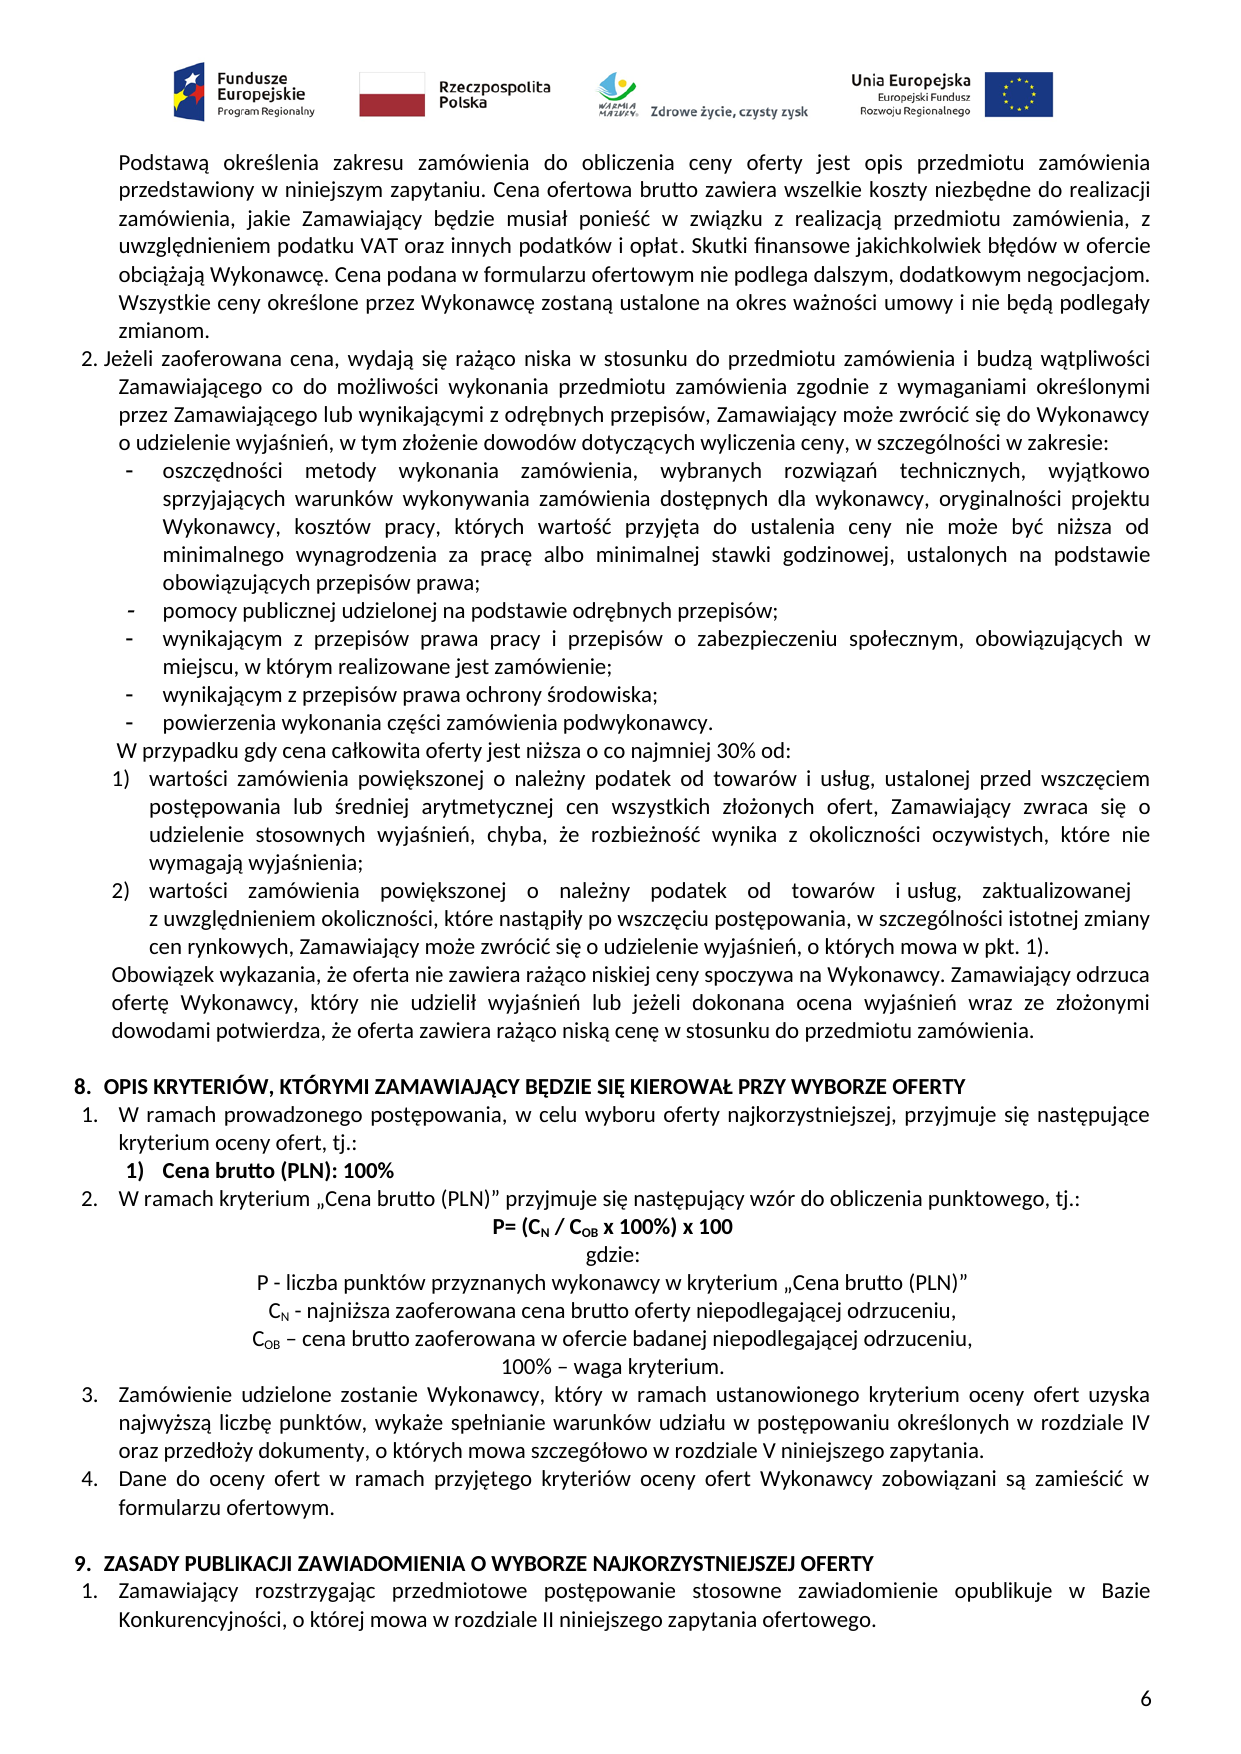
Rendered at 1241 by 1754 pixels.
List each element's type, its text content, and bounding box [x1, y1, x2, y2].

picture [140, 44, 1086, 139]
list W ramach prowadzonego postępowania, w celu wyboru oferty najkorzystniejszej, przyjmuje się następujące kryterium oceny ofert, tj.: [81, 1100, 1152, 1156]
text P - liczba punktów przyznanych wykonawcy w kryterium „Cena brutto (PLN)” [74, 1268, 1152, 1296]
list OPIS KRYTERIÓW, KTÓRYMI ZAMAWIAJĄCY BĘDZIE SIĘ KIEROWAŁ PRZY WYBORZE OFERTY [74, 1072, 1152, 1100]
list Dane do oceny ofert w ramach przyjętego kryteriów oceny ofert Wykonawcy zobowiązani są zamieścić w formularzu ofertowym. [81, 1464, 1152, 1521]
list Zamówienie udzielone zostanie Wykonawcy, który w ramach ustanowionego kryterium oceny ofert uzyska najwyższą liczbę punktów, wykaże spełnianie warunków udziału w postępowaniu określonych w rozdziale IV oraz przedłoży dokumenty, o których mowa szczegółowo w rozdziale V niniejszego zapytania. [81, 1381, 1152, 1464]
list wynikającym z przepisów prawa pracy i przepisów o zabezpieczeniu społecznym, obowiązujących w miejscu, w którym realizowane jest zamówienie; [125, 624, 1152, 680]
list wartości zamówienia powiększonej o należny podatek od towarów i usług, ustalonej przed wszczęciem postępowania lub średniej arytmetycznej cen wszystkich złożonych ofert, Zamawiający zwraca się o udzielenie stosownych wyjaśnień, chyba, że rozbieżność wynika z okoliczności oczywistych, które nie wymagają wyjaśnienia; [111, 764, 1152, 876]
list wartości zamówienia powiększonej o należny podatek od towarów i usług, zaktualizowanej z uwzględnieniem okoliczności, które nastąpiły po wszczęciu postępowania, w szczególności istotnej zmiany cen rynkowych, Zamawiający może zwrócić się o udzielenie wyjaśnień, o których mowa w pkt. 1). [111, 876, 1152, 960]
list wynikającym z przepisów prawa ochrony środowiska; [125, 680, 1152, 708]
text gdzie: [74, 1240, 1152, 1268]
text 100% – waga kryterium. [74, 1352, 1152, 1381]
list ZASADY PUBLIKACJI ZAWIADOMIENIA O WYBORZE NAJKORZYSTNIEJSZEJ OFERTY [74, 1549, 1152, 1577]
list Jeżeli zaoferowana cena, wydają się rażąco niska w stosunku do przedmiotu zamówienia i budzą wątpliwości Zamawiającego co do możliwości wykonania przedmiotu zamówienia zgodnie z wymaganiami określonymi przez Zamawiającego lub wynikającymi z odrębnych przepisów, Zamawiający może zwrócić się do Wykonawcy o udzielenie wyjaśnień, w tym złożenie dowodów dotyczących wyliczenia ceny, w szczególności w zakresie: [81, 344, 1152, 456]
text CN - najniższa zaoferowana cena brutto oferty niepodlegającej odrzuceniu, [74, 1296, 1152, 1324]
list Zamawiający rozstrzygając przedmiotowe postępowanie stosowne zawiadomienie opublikuje w Bazie Konkurencyjności, o której mowa w rozdziale II niniejszego zapytania ofertowego. [81, 1577, 1152, 1633]
list oszczędności metody wykonania zamówienia, wybranych rozwiązań technicznych, wyjątkowo sprzyjających warunków wykonywania zamówienia dostępnych dla wykonawcy, oryginalności projektu Wykonawcy, kosztów pracy, których wartość przyjęta do ustalenia ceny nie może być niższa od minimalnego wynagrodzenia za pracę albo minimalnej stawki godzinowej, ustalonych na podstawie obowiązujących przepisów prawa; [125, 456, 1152, 596]
list Cena brutto (PLN): 100% [125, 1156, 1152, 1184]
list W ramach kryterium „Cena brutto (PLN)” przyjmuje się następujący wzór do obliczenia punktowego, tj.: [81, 1184, 1152, 1212]
text COB – cena brutto zaoferowana w ofercie badanej niepodlegającej odrzuceniu, [74, 1324, 1152, 1352]
list Obowiązek wykazania, że oferta nie zawiera rażąco niskiej ceny spoczywa na Wykonawcy. Zamawiający odrzuca ofertę Wykonawcy, który nie udzielił wyjaśnień lub jeżeli dokonana ocena wyjaśnień wraz ze złożonymi dowodami potwierdza, że oferta zawiera rażąco niską cenę w stosunku do przedmiotu zamówienia. [111, 960, 1152, 1044]
list powierzenia wykonania części zamówienia podwykonawcy. [125, 708, 1152, 736]
text P= (CN / COB x 100%) x 100 [74, 1212, 1152, 1240]
text W przypadku gdy cena całkowita oferty jest niższa o co najmniej 30% od: [74, 736, 1152, 764]
list pomocy publicznej udzielonej na podstawie odrębnych przepisów; [125, 596, 1152, 624]
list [81, 148, 1152, 344]
